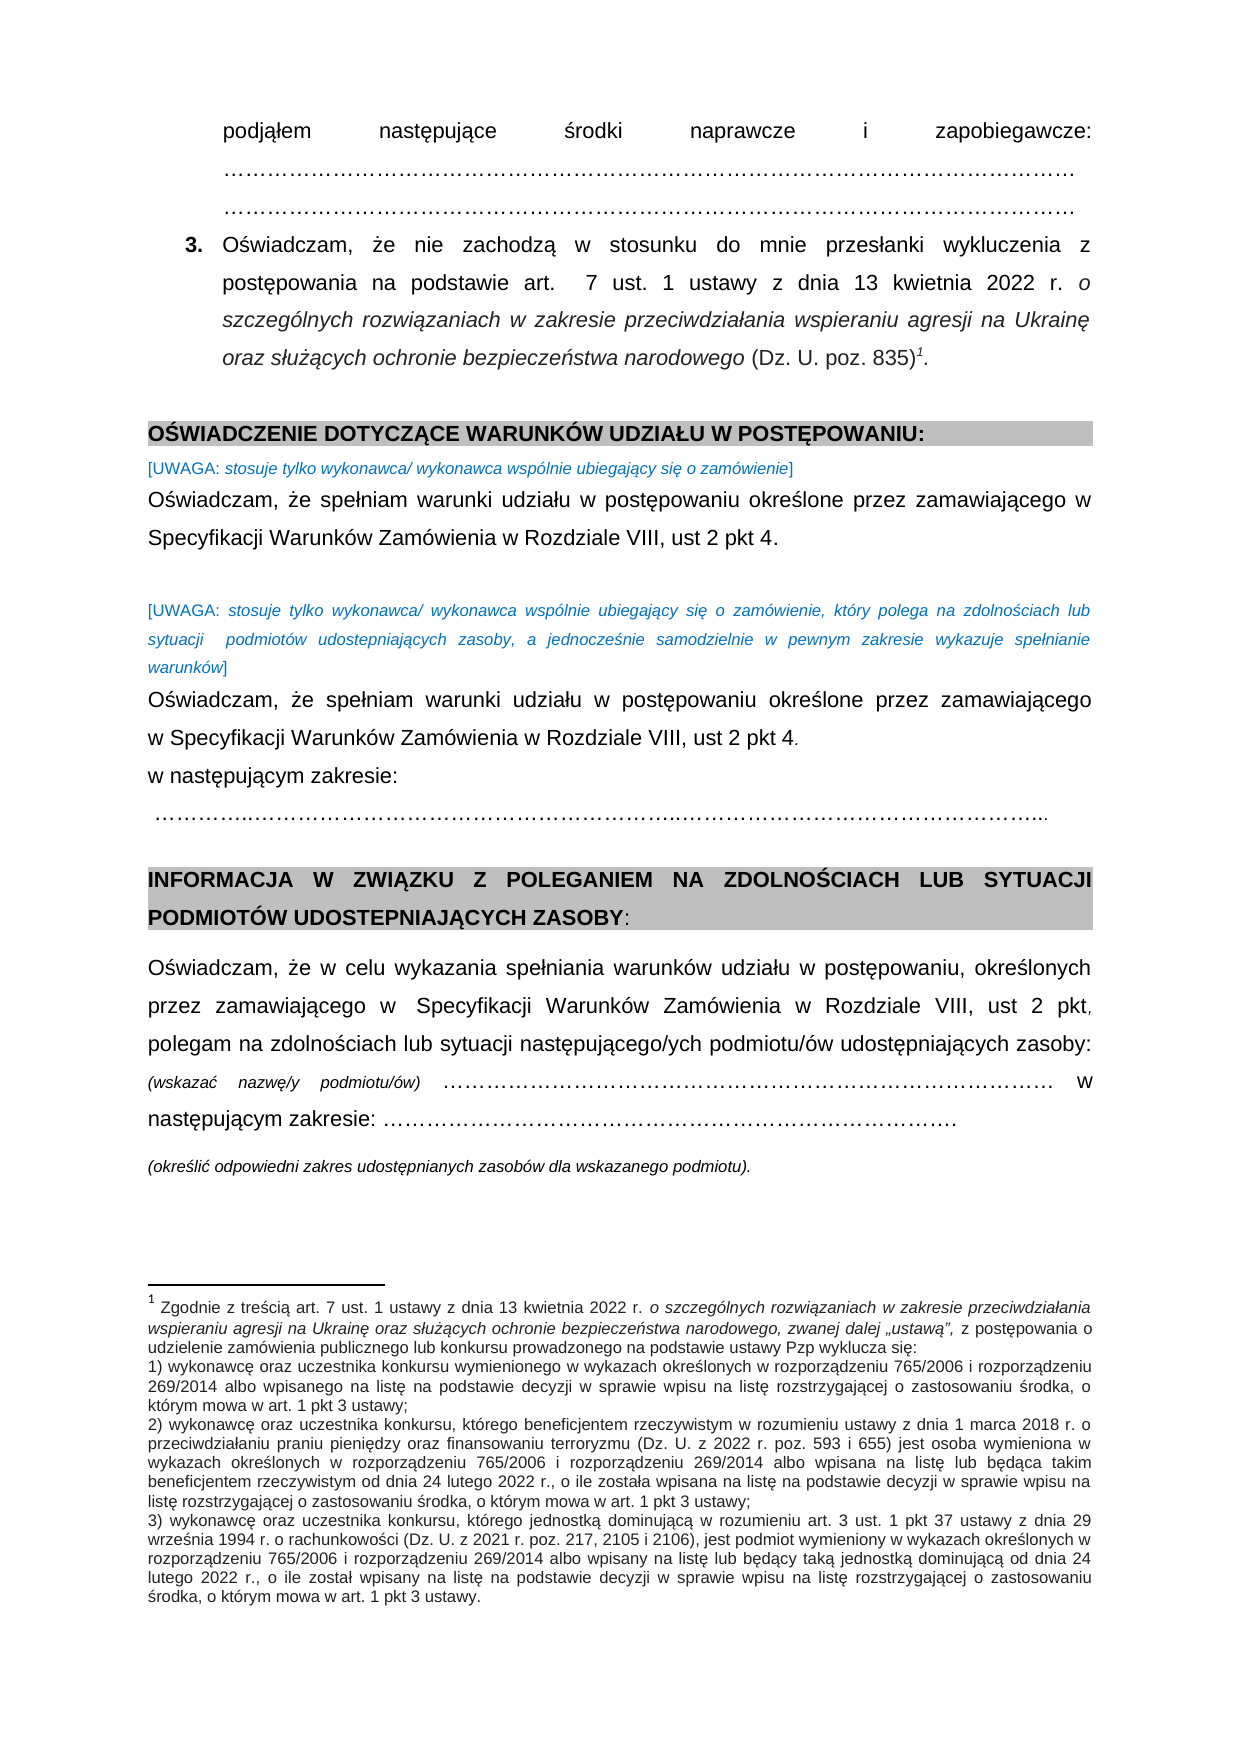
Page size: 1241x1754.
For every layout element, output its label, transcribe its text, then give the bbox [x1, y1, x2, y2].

text …………..…………………………………………………..…………………………………………... [148, 800, 1093, 826]
text OŚWIADCZENIE DOTYCZĄCE WARUNKÓW UDZIAŁU W POSTĘPOWANIU: [148, 421, 1093, 446]
text Oświadczam, że w celu wykazania spełniania warunków udziału w postępowaniu, określonych przez zamawiającego w Specyfikacji Warunków Zamówienia w Rozdziale VIII, ust 2 pkt, polegam na zdolnościach lub sytuacji następującego/ych podmiotu/ów udostępniających zasoby: (wskazać nazwę/y podmiotu/ów) ………………………………………………………………………… w następującym zakresie: ……………………………………………………………………. [148, 955, 1093, 1131]
text INFORMACJA W ZWIĄZKU Z POLEGANIEM NA ZDOLNOŚCIACH LUB SYTUACJI PODMIOTÓW UDOSTEPNIAJĄCYCH ZASOBY: [148, 867, 1093, 930]
text Oświadczam, że spełniam warunki udziału w postępowaniu określone przez zamawiającego w Specyfikacji Warunków Zamówienia w Rozdziale VIII, ust 2 pkt 4. [148, 487, 1093, 550]
text [UWAGA: stosuje tylko wykonawca/ wykonawca wspólnie ubiegający się o zamówienie] [148, 458, 1093, 478]
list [223, 118, 1093, 219]
text Oświadczam, że spełniam warunki udziału w postępowaniu określone przez zamawiającego w Specyfikacji Warunków Zamówienia w Rozdziale VIII, ust 2 pkt 4. [148, 687, 1093, 750]
text [UWAGA: stosuje tylko wykonawca/ wykonawca wspólnie ubiegający się o zamówienie, który polega na zdolnościach lub sytuacji podmiotów udostepniających zasoby, a jednocześnie samodzielnie w pewnym zakresie wykazuje spełnianie warunków] [148, 601, 1093, 677]
list Oświadczam, że nie zachodzą w stosunku do mnie przesłanki wykluczenia z postępowania na podstawie art. 7 ust. 1 ustawy z dnia 13 kwietnia 2022 r. o szczególnych rozwiązaniach w zakresie przeciwdziałania wspieraniu agresji na Ukrainę oraz służących ochronie bezpieczeństwa narodowego (Dz. U. poz. 835). [185, 232, 1093, 370]
text (określić odpowiedni zakres udostępnianych zasobów dla wskazanego podmiotu). [148, 1157, 1093, 1176]
text w następującym zakresie: [148, 762, 1093, 788]
